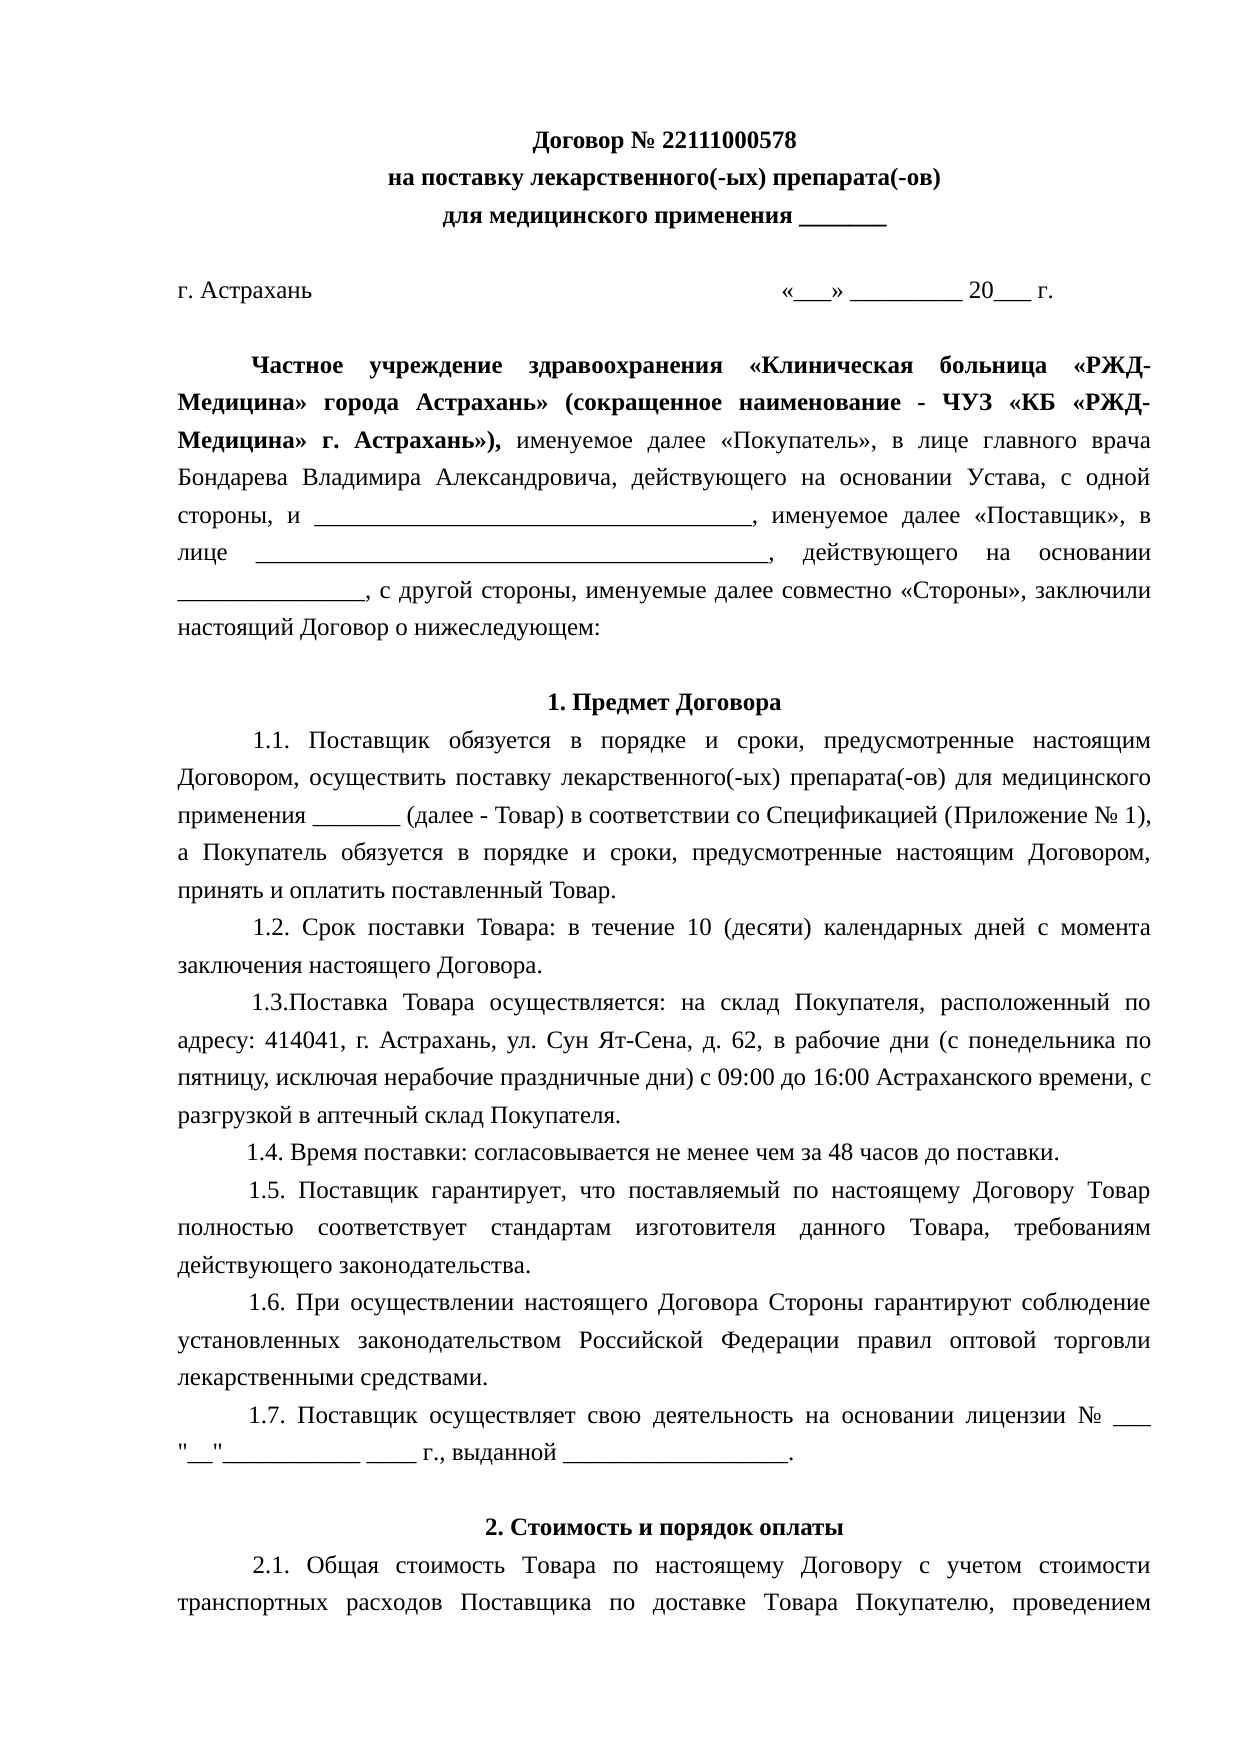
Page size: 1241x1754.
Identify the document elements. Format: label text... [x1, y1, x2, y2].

text 1.3.Поставка Товара осуществляется: на склад Покупателя, расположенный по адресу: 414041, г. Астрахань, ул. Сун Ят-Сена, д. 62, в рабочие дни (с понедельника по пятницу, исключая нерабочие праздничные дни) с 09:00 до 16:00 Астраханского времени, с разгрузкой в аптечный склад Покупателя. [177, 981, 1152, 1131]
text г. Астрахань «___» _________ 20___ г. [177, 268, 1152, 306]
text 1. Предмет Договора [177, 681, 1152, 718]
text 1.6. При осуществлении настоящего Договора Стороны гарантируют соблюдение установленных законодательством Российской Федерации правил оптовой торговли лекарственными средствами. [177, 1281, 1152, 1393]
title для медицинского применения _______ [177, 193, 1152, 231]
text 1.5. Поставщик гарантирует, что поставляемый по настоящему Договору Товар полностью соответствует стандартам изготовителя данного Товара, требованиям действующего законодательства. [177, 1168, 1152, 1281]
text на поставку лекарственного(-ых) препарата(-ов) [177, 156, 1152, 193]
title Договор № 22111000578 [177, 118, 1152, 156]
text 1.7. Поставщик осуществляет свою деятельность на основании лицензии № ___ "__"___________ ____ г., выданной __________________. [177, 1393, 1152, 1468]
text 2. Стоимость и порядок оплаты [177, 1506, 1152, 1543]
text Частное учреждение здравоохранения «Клиническая больница «РЖД-Медицина» города Астрахань» (сокращенное наименование - ЧУЗ «КБ «РЖД-Медицина» г. Астрахань»), именуемое далее «Покупатель», в лице главного врача Бондарева Владимира Александровича, действующего на основании Устава, с одной стороны, и ___________________________________, именуемое далее «Поставщик», в лице _________________________________________, действующего на основании _______________, с другой стороны, именуемые далее совместно «Стороны», заключили настоящий Договор о нижеследующем: [177, 343, 1152, 643]
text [177, 1543, 1152, 1618]
text 1.2. Срок поставки Товара: в течение 10 (десяти) календарных дней с момента заключения настоящего Договора. [177, 906, 1152, 981]
text 1.4. Время поставки: согласовывается не менее чем за 48 часов до поставки. [177, 1131, 1152, 1168]
list 1.1. Поставщик обязуется в порядке и сроки, предусмотренные настоящим Договором, осуществить поставку лекарственного(-ых) препарата(-ов) для медицинского применения _______ (далее - Товар) в соответствии со Спецификацией (Приложение № 1), а Покупатель обязуется в порядке и сроки, предусмотренные настоящим Договором, принять и оплатить поставленный Товар. [177, 718, 1152, 906]
